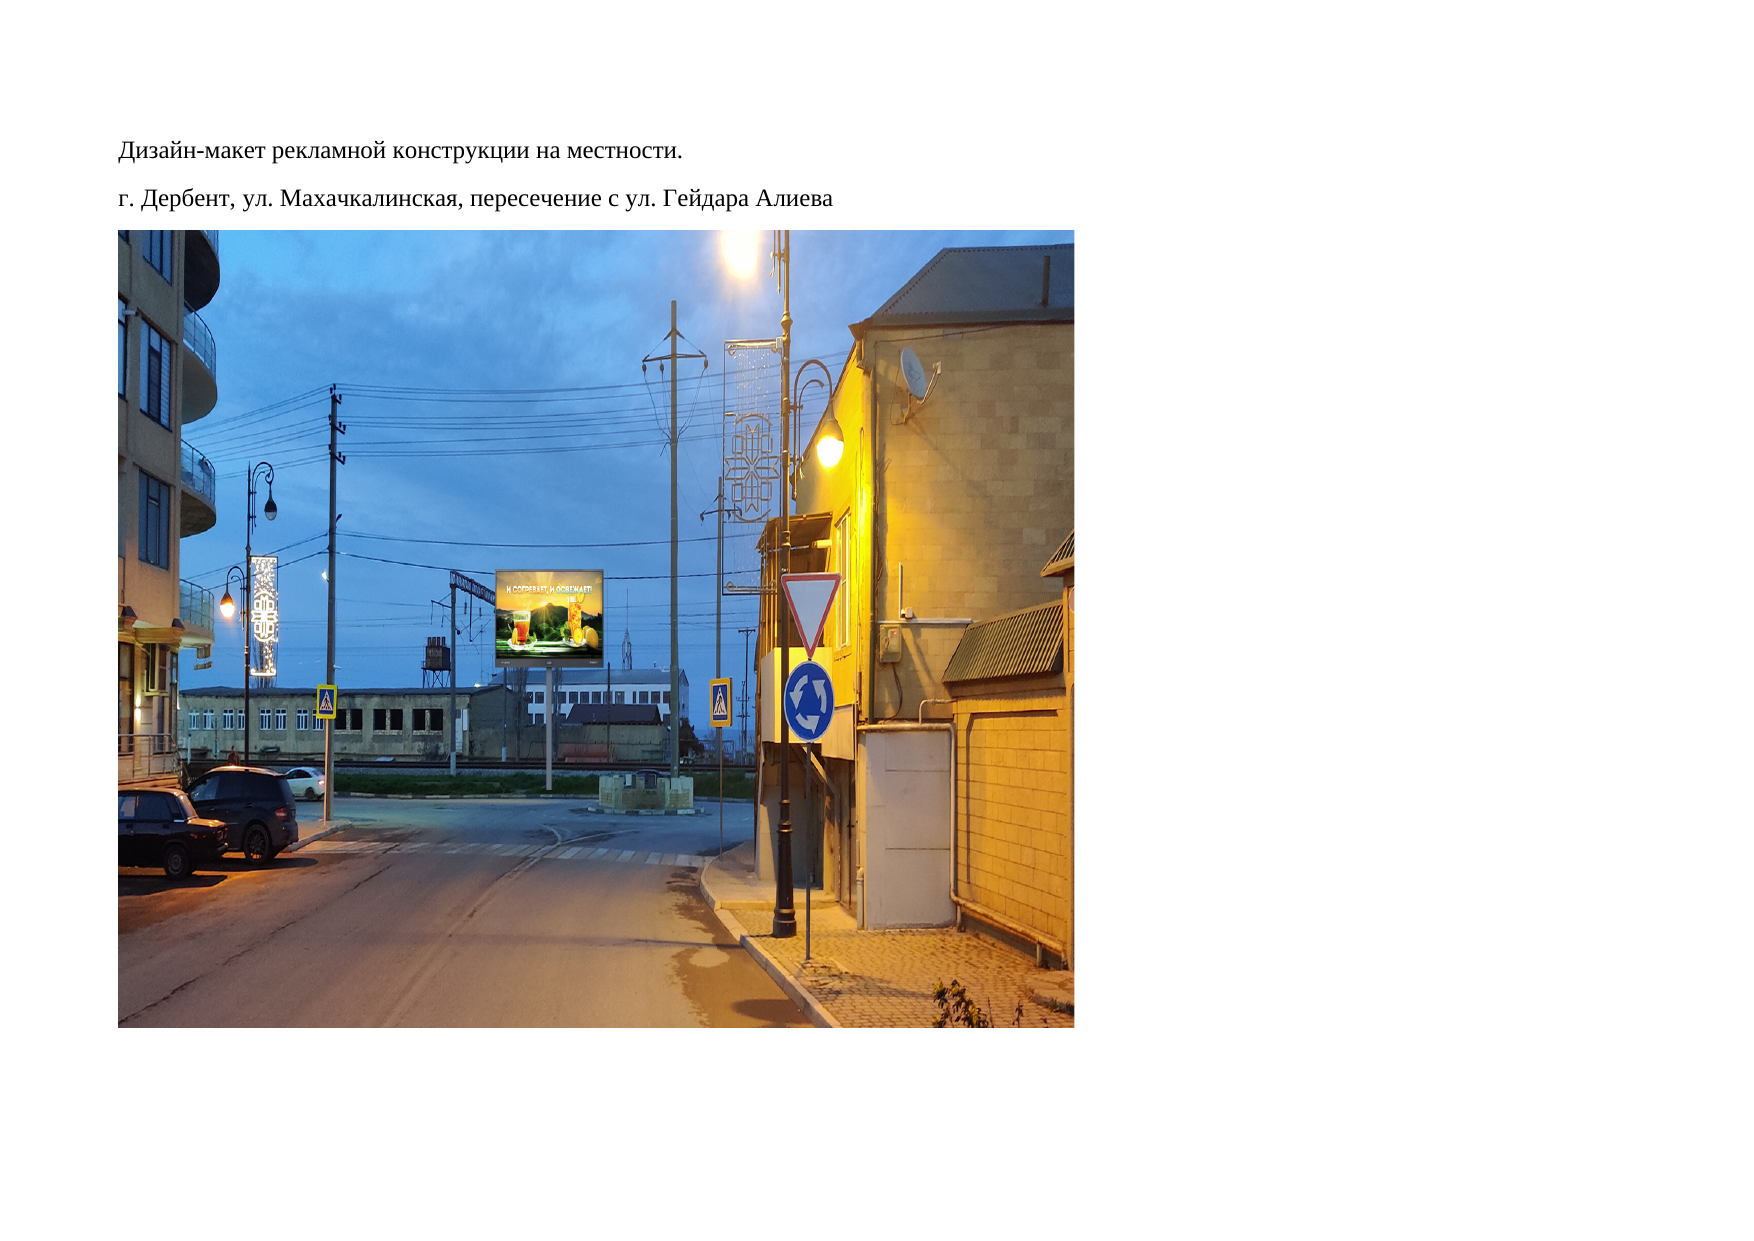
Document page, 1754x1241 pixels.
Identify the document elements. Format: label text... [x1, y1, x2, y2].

text Дизайн-макет рекламной конструкции на местности. [118, 136, 1636, 164]
text г. Дербент, ул. Махачкалинская, пересечение с ул. Гейдара Алиева [118, 183, 1636, 212]
picture [118, 230, 1075, 1028]
